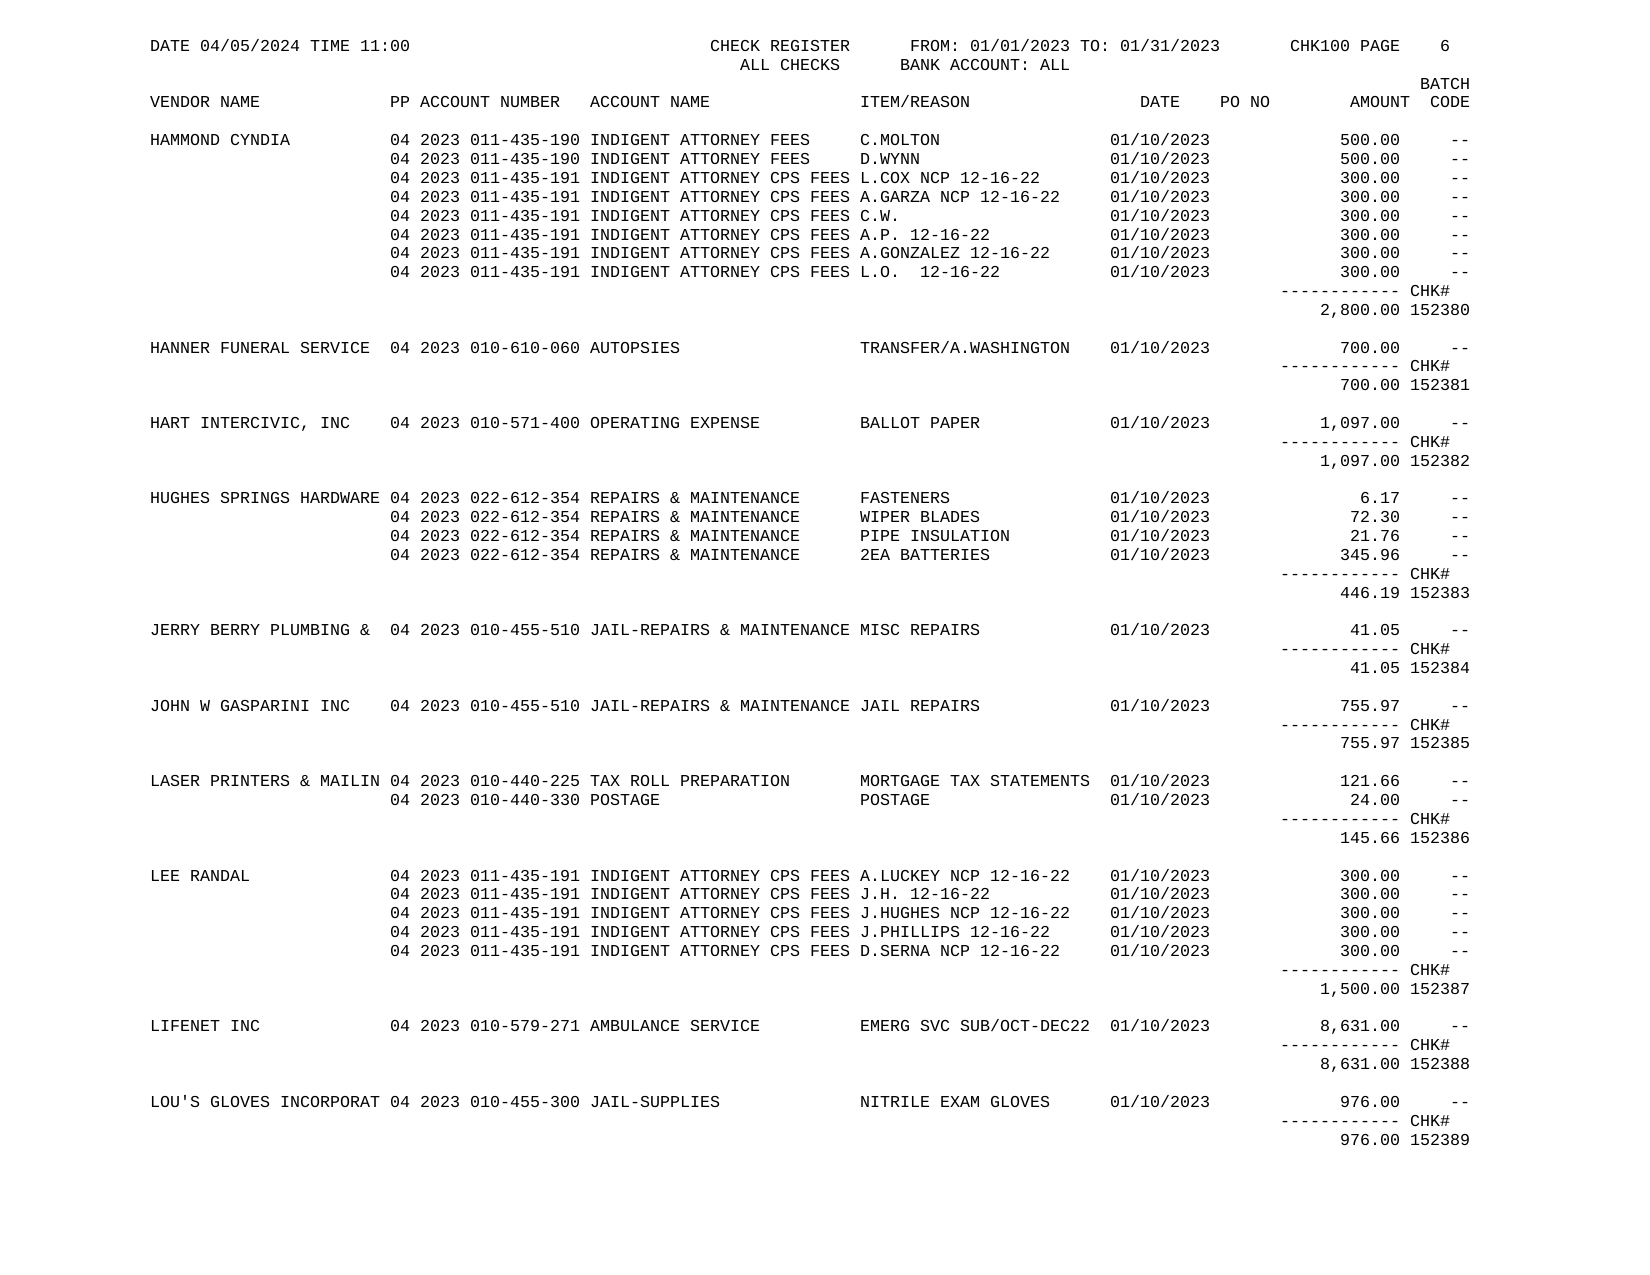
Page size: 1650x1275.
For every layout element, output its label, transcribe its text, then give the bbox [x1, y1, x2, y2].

text 1,097.00 152382 [150, 452, 1500, 471]
text 41.05 152384 [150, 660, 1500, 678]
text VENDOR NAME PP ACCOUNT NUMBER ACCOUNT NAME ITEM/REASON DATE PO NO AMOUNT CODE [150, 94, 1500, 113]
text 8,631.00 152388 [150, 1056, 1500, 1074]
text 1,500.00 152387 [150, 980, 1500, 999]
text BATCH [150, 75, 1500, 94]
text 04 2023 011-435-191 INDIGENT ATTORNEY CPS FEES A.P. 12-16-22 01/10/2023 300.00 -- [150, 226, 1500, 245]
text ------------ CHK# [150, 641, 1500, 660]
text JERRY BERRY PLUMBING & 04 2023 010-455-510 JAIL-REPAIRS & MAINTENANCE MISC REPAIRS 01/10/2023 41.05 -- [150, 622, 1500, 641]
text LIFENET INC 04 2023 010-579-271 AMBULANCE SERVICE EMERG SVC SUB/OCT-DEC22 01/10/2023 8,631.00 -- [150, 1018, 1500, 1037]
text 04 2023 011-435-191 INDIGENT ATTORNEY CPS FEES A.GONZALEZ 12-16-22 01/10/2023 300.00 -- [150, 245, 1500, 264]
text 2,800.00 152380 [150, 301, 1500, 320]
text ALL CHECKS BANK ACCOUNT: ALL [150, 56, 1500, 75]
text 04 2023 011-435-191 INDIGENT ATTORNEY CPS FEES D.SERNA NCP 12-16-22 01/10/2023 300.00 -- [150, 942, 1500, 961]
text 446.19 152383 [150, 584, 1500, 603]
text 04 2023 011-435-191 INDIGENT ATTORNEY CPS FEES J.PHILLIPS 12-16-22 01/10/2023 300.00 -- [150, 924, 1500, 942]
text ------------ CHK# [150, 1037, 1500, 1056]
text ------------ CHK# [150, 358, 1500, 377]
text JOHN W GASPARINI INC 04 2023 010-455-510 JAIL-REPAIRS & MAINTENANCE JAIL REPAIRS 01/10/2023 755.97 -- [150, 697, 1500, 716]
text ------------ CHK# [150, 1112, 1500, 1131]
text LEE RANDAL 04 2023 011-435-191 INDIGENT ATTORNEY CPS FEES A.LUCKEY NCP 12-16-22 01/10/2023 300.00 -- [150, 867, 1500, 886]
text ------------ CHK# [150, 283, 1500, 301]
text 04 2023 011-435-191 INDIGENT ATTORNEY CPS FEES J.HUGHES NCP 12-16-22 01/10/2023 300.00 -- [150, 905, 1500, 924]
text 04 2023 011-435-191 INDIGENT ATTORNEY CPS FEES L.COX NCP 12-16-22 01/10/2023 300.00 -- [150, 169, 1500, 188]
text ------------ CHK# [150, 433, 1500, 452]
text 04 2023 022-612-354 REPAIRS & MAINTENANCE PIPE INSULATION 01/10/2023 21.76 -- [150, 528, 1500, 547]
text 976.00 152389 [150, 1131, 1500, 1150]
text HANNER FUNERAL SERVICE 04 2023 010-610-060 AUTOPSIES TRANSFER/A.WASHINGTON 01/10/2023 700.00 -- [150, 339, 1500, 358]
text 04 2023 010-440-330 POSTAGE POSTAGE 01/10/2023 24.00 -- [150, 792, 1500, 811]
text 145.66 152386 [150, 829, 1500, 848]
text ------------ CHK# [150, 811, 1500, 829]
text ------------ CHK# [150, 716, 1500, 735]
text 04 2023 011-435-191 INDIGENT ATTORNEY CPS FEES C.W. 01/10/2023 300.00 -- [150, 207, 1500, 226]
text 04 2023 011-435-191 INDIGENT ATTORNEY CPS FEES L.O. 12-16-22 01/10/2023 300.00 -- [150, 264, 1500, 283]
text HUGHES SPRINGS HARDWARE 04 2023 022-612-354 REPAIRS & MAINTENANCE FASTENERS 01/10/2023 6.17 -- [150, 490, 1500, 509]
text 04 2023 011-435-191 INDIGENT ATTORNEY CPS FEES J.H. 12-16-22 01/10/2023 300.00 -- [150, 886, 1500, 905]
text 755.97 152385 [150, 735, 1500, 754]
text LASER PRINTERS & MAILIN 04 2023 010-440-225 TAX ROLL PREPARATION MORTGAGE TAX STATEMENTS 01/10/2023 121.66 -- [150, 773, 1500, 792]
text DATE 04/05/2024 TIME 11:00 CHECK REGISTER FROM: 01/01/2023 TO: 01/31/2023 CHK100 PAGE 6 [150, 37, 1500, 56]
text 04 2023 011-435-190 INDIGENT ATTORNEY FEES D.WYNN 01/10/2023 500.00 -- [150, 151, 1500, 169]
text 04 2023 022-612-354 REPAIRS & MAINTENANCE WIPER BLADES 01/10/2023 72.30 -- [150, 509, 1500, 528]
text 04 2023 022-612-354 REPAIRS & MAINTENANCE 2EA BATTERIES 01/10/2023 345.96 -- [150, 547, 1500, 565]
text HAMMOND CYNDIA 04 2023 011-435-190 INDIGENT ATTORNEY FEES C.MOLTON 01/10/2023 500.00 -- [150, 132, 1500, 151]
text LOU'S GLOVES INCORPORAT 04 2023 010-455-300 JAIL-SUPPLIES NITRILE EXAM GLOVES 01/10/2023 976.00 -- [150, 1093, 1500, 1112]
text 04 2023 011-435-191 INDIGENT ATTORNEY CPS FEES A.GARZA NCP 12-16-22 01/10/2023 300.00 -- [150, 188, 1500, 207]
text ------------ CHK# [150, 961, 1500, 980]
text ------------ CHK# [150, 565, 1500, 584]
text HART INTERCIVIC, INC 04 2023 010-571-400 OPERATING EXPENSE BALLOT PAPER 01/10/2023 1,097.00 -- [150, 414, 1500, 433]
text 700.00 152381 [150, 377, 1500, 396]
